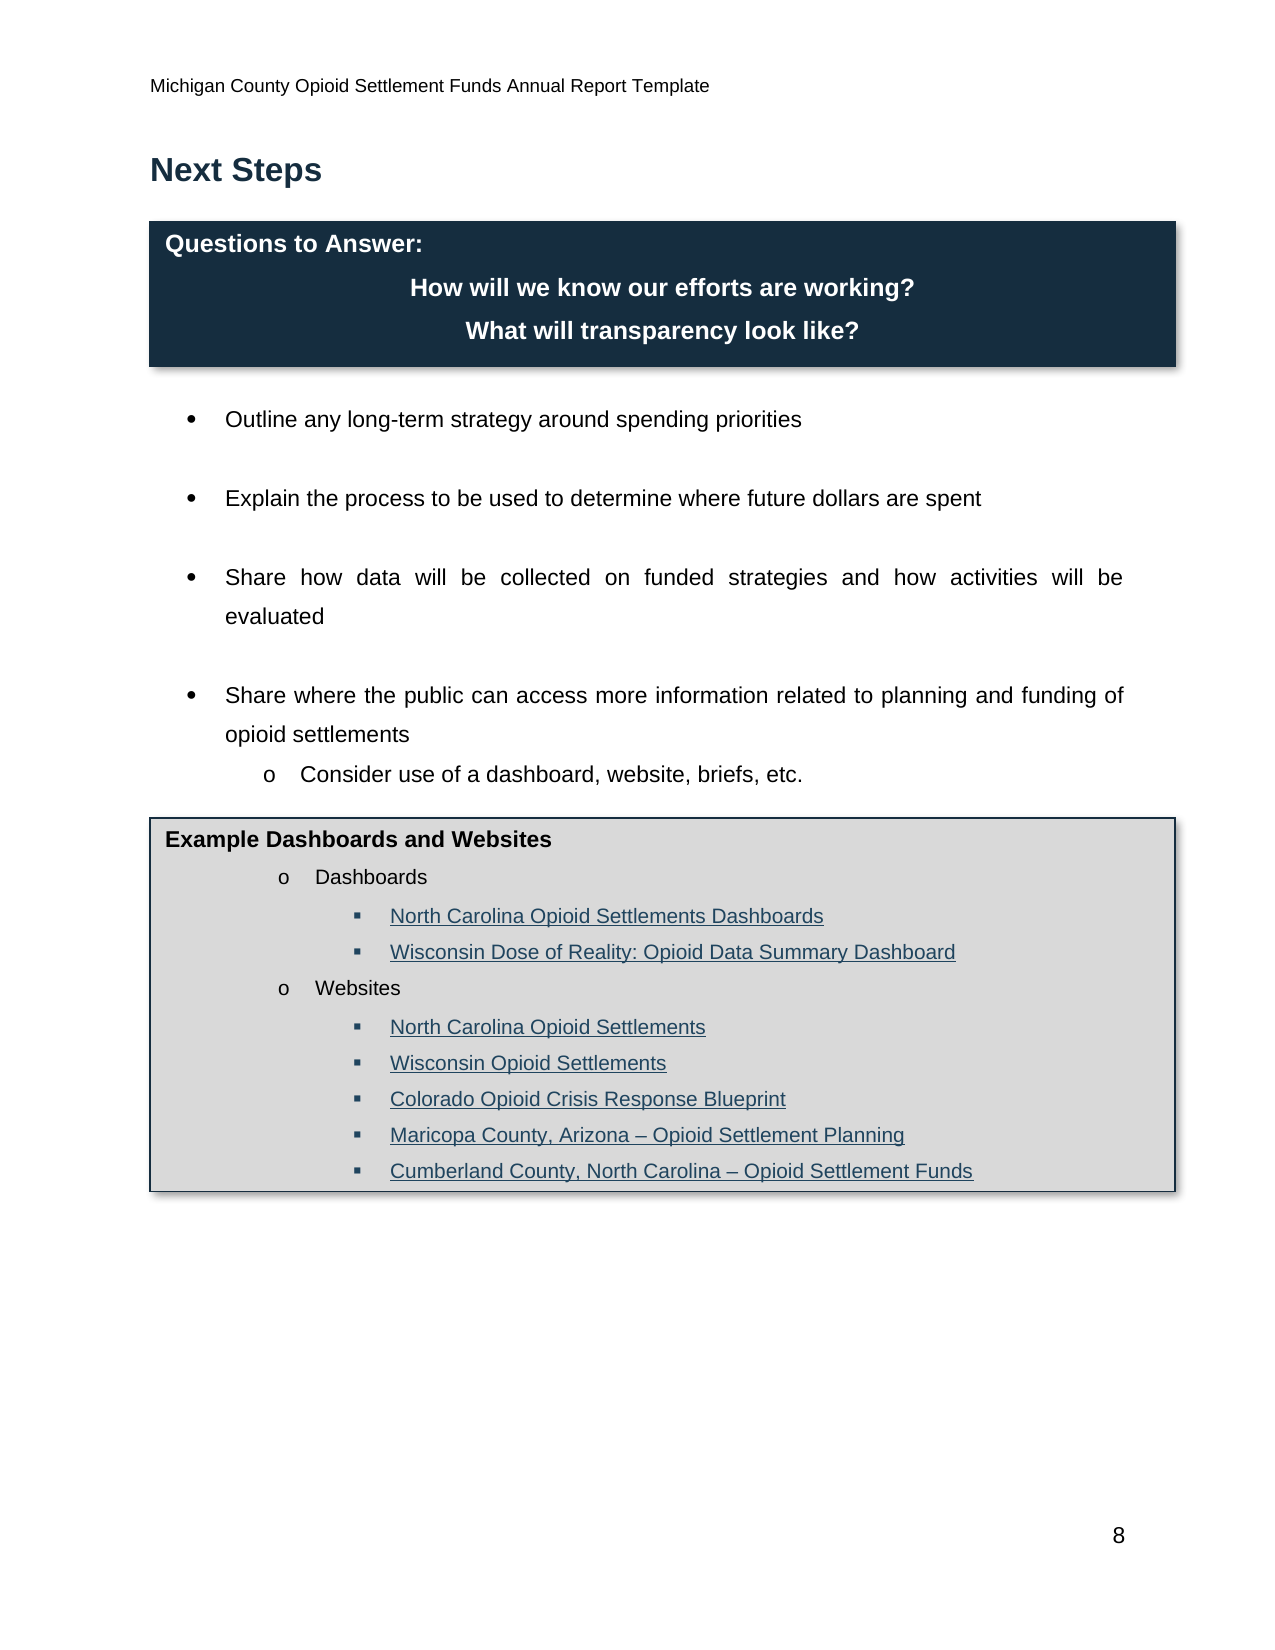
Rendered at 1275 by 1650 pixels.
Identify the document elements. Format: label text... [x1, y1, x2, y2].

list Explain the process to be used to determine where future dollars are spent [187, 484, 1125, 511]
list Consider use of a dashboard, website, briefs, etc. [262, 761, 1125, 789]
text Next Steps [150, 150, 1125, 188]
list Share how data will be collected on funded strategies and how activities will be evaluated [187, 563, 1125, 629]
list Share where the public can access more information related to planning and funding of opioid settlements [187, 682, 1125, 748]
list Outline any long-term strategy around spending priorities [187, 406, 1125, 432]
